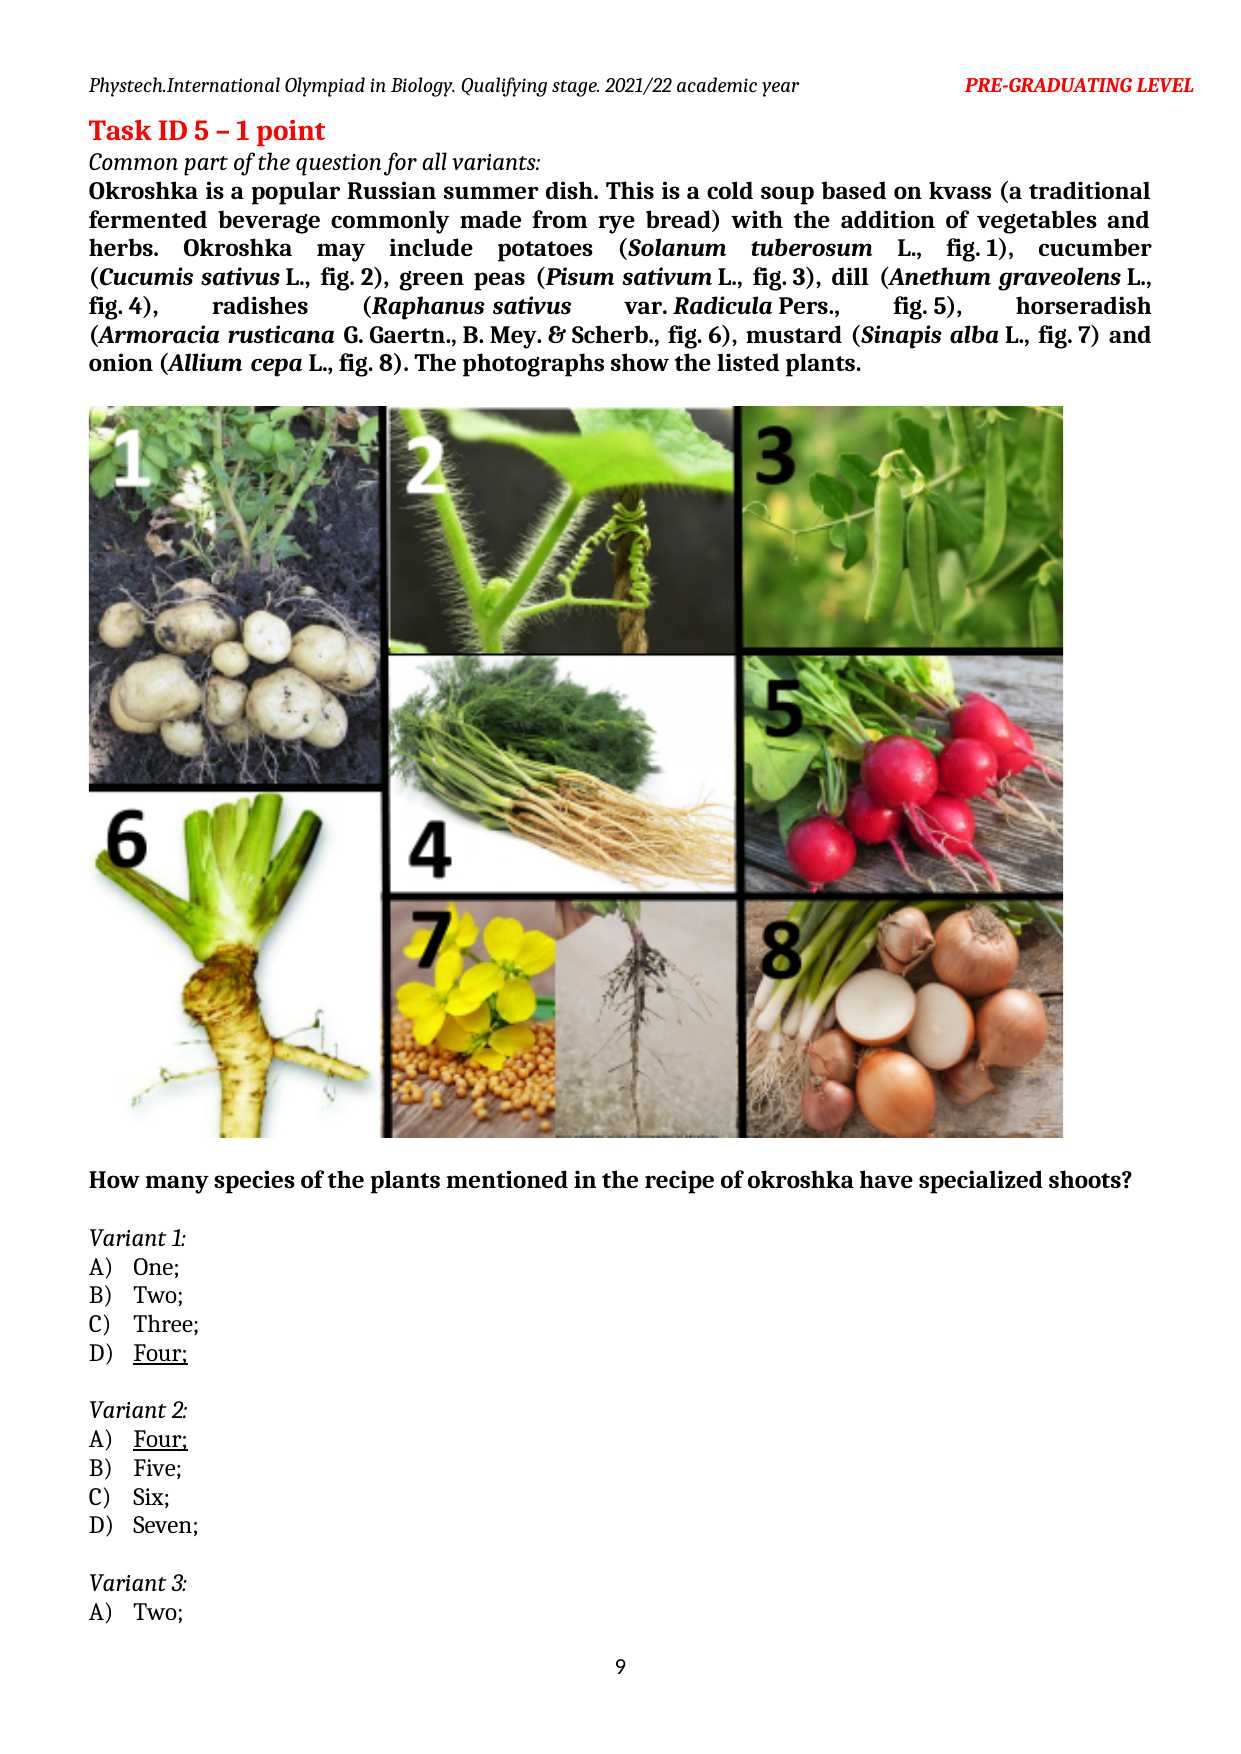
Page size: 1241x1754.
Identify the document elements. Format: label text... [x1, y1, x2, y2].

text Okroshka is a popular Russian summer dish. This is a cold soup based on kvass (a traditional fermented beverage commonly made from rye bread) with the addition of vegetables and herbs. Okroshka may include potatoes (Solanum tuberosum L., fig. 1), cucumber (Cucumis sativus L., fig. 2), green peas (Pisum sativum L., fig. 3), dill (Anethum graveolens L., fig. 4), radishes (Raphanus sativus var. Radicula Pers., fig. 5), horseradish (Armoracia rusticana G. Gaertn., B. Mey. & Scherb., fig. 6), mustard (Sinapis alba L., fig. 7) and onion (Allium cepa L., fig. 8). The photographs show the listed plants. [89, 177, 1152, 378]
text How many species of the plants mentioned in the recipe of okroshka have specialized shoots? [89, 1166, 1152, 1195]
list Variant 1: [89, 1224, 1152, 1253]
list Three; [89, 1310, 1152, 1339]
list Two; [89, 1281, 1152, 1310]
list Variant 3: [89, 1569, 1152, 1598]
list Four; [89, 1339, 1152, 1368]
picture [88, 406, 1064, 1138]
list Six; [89, 1483, 1152, 1511]
text Task ID 5 – 1 point [89, 114, 1152, 148]
list One; [89, 1253, 1152, 1281]
list Seven; [89, 1511, 1152, 1540]
list Four; [89, 1425, 1152, 1454]
list Five; [89, 1454, 1152, 1483]
list Two; [89, 1598, 1152, 1626]
text Common part of the question for all variants: [89, 148, 1152, 177]
list Variant 2: [89, 1396, 1152, 1425]
